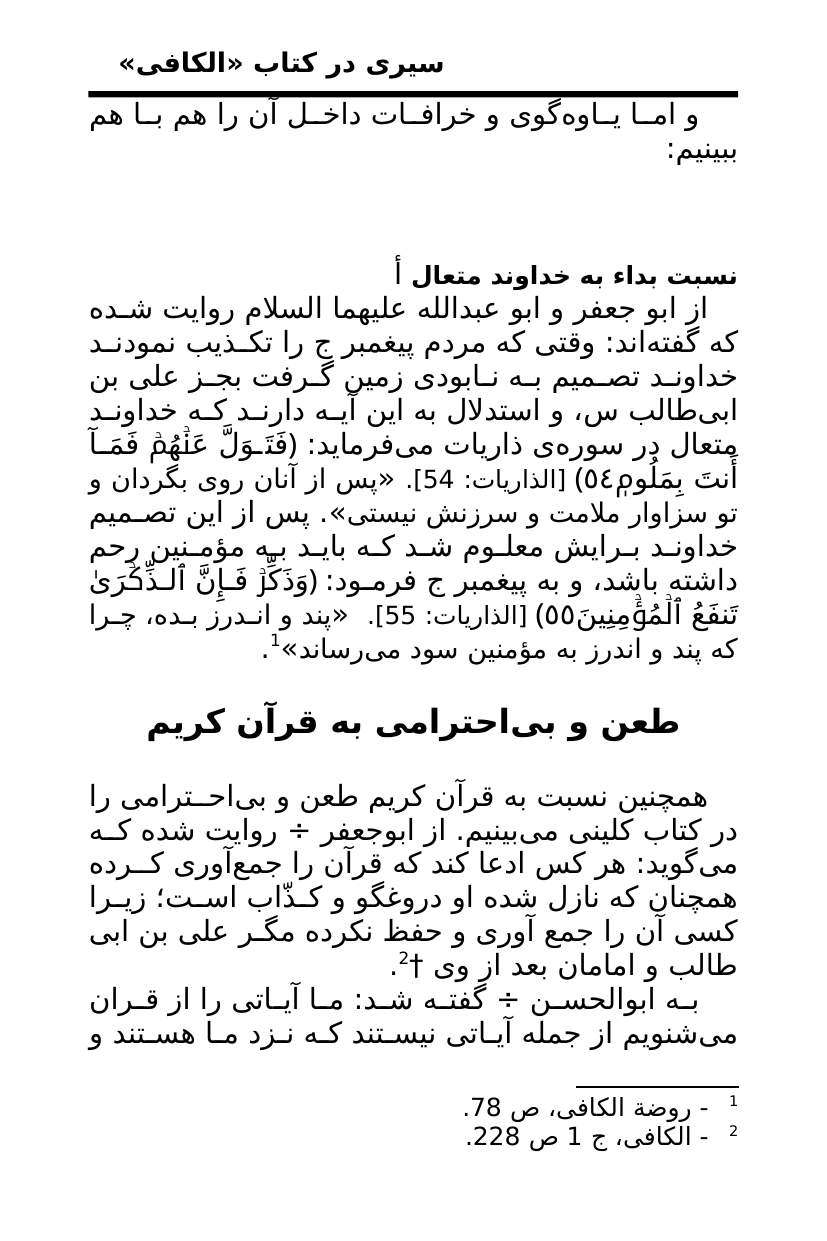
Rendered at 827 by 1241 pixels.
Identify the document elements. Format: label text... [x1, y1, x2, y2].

text طعن و بی‌احترامی به قرآن کریم [89, 703, 738, 741]
text و اما یاوه‌گوی و خرافات داخل آن را هم با هم ببینیم: [89, 98, 738, 166]
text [89, 983, 738, 1051]
text نسبت بداء به خداوند متعال أ [89, 258, 738, 292]
text همچنین نسبت به قرآن کریم طعن و بی‌احترامی را در کتاب کلینی می‌بینیم. از ابوجعفر ÷ روایت شده که می‌گوید: هر کس ادعا کند که قرآن را جمع‌آوری کرده همچنان که نازل شده او دروغگو و کذّاب است؛ زیرا کسی آن را جمع آوری و حفظ نکرده مگر علی بن ابی طالب و امامان بعد از وی †. [89, 779, 738, 983]
text از ابو جعفر و ابو عبدالله علیهما السلام روایت شده که گفته‌اند: وقتی که مردم پیغمبر ج را تکذیب نمودند خداوند تصمیم به نابودی زمین گرفت بجز علی بن ابی‌طالب س، و استدلال به این آیه دارند که خداوند متعال در سوره‌ی ذاریات می‌فرماید: ﴿فَتَوَلَّ عَنۡهُمۡ فَمَآ أَنتَ بِمَلُومٖ٥٤﴾ [الذاريات: 54]. «پس از آنان روی‌ بگردان و تو سزاوار ملامت و سرزنش نیستی». پس از این تصمیم خداوند برایش معلوم شد که باید به مؤمنین رحم داشته باشد، و به پیغمبر ج فرمود: ﴿وَذَكِّرۡ فَإِنَّ ٱلذِّكۡرَىٰ تَنفَعُ ٱلۡمُؤۡمِنِينَ٥٥﴾ [الذاريات: 55]. «پند و اندرز بده، چرا که پند و اندرز به مؤمنین سود می‌رساند». [89, 292, 738, 665]
